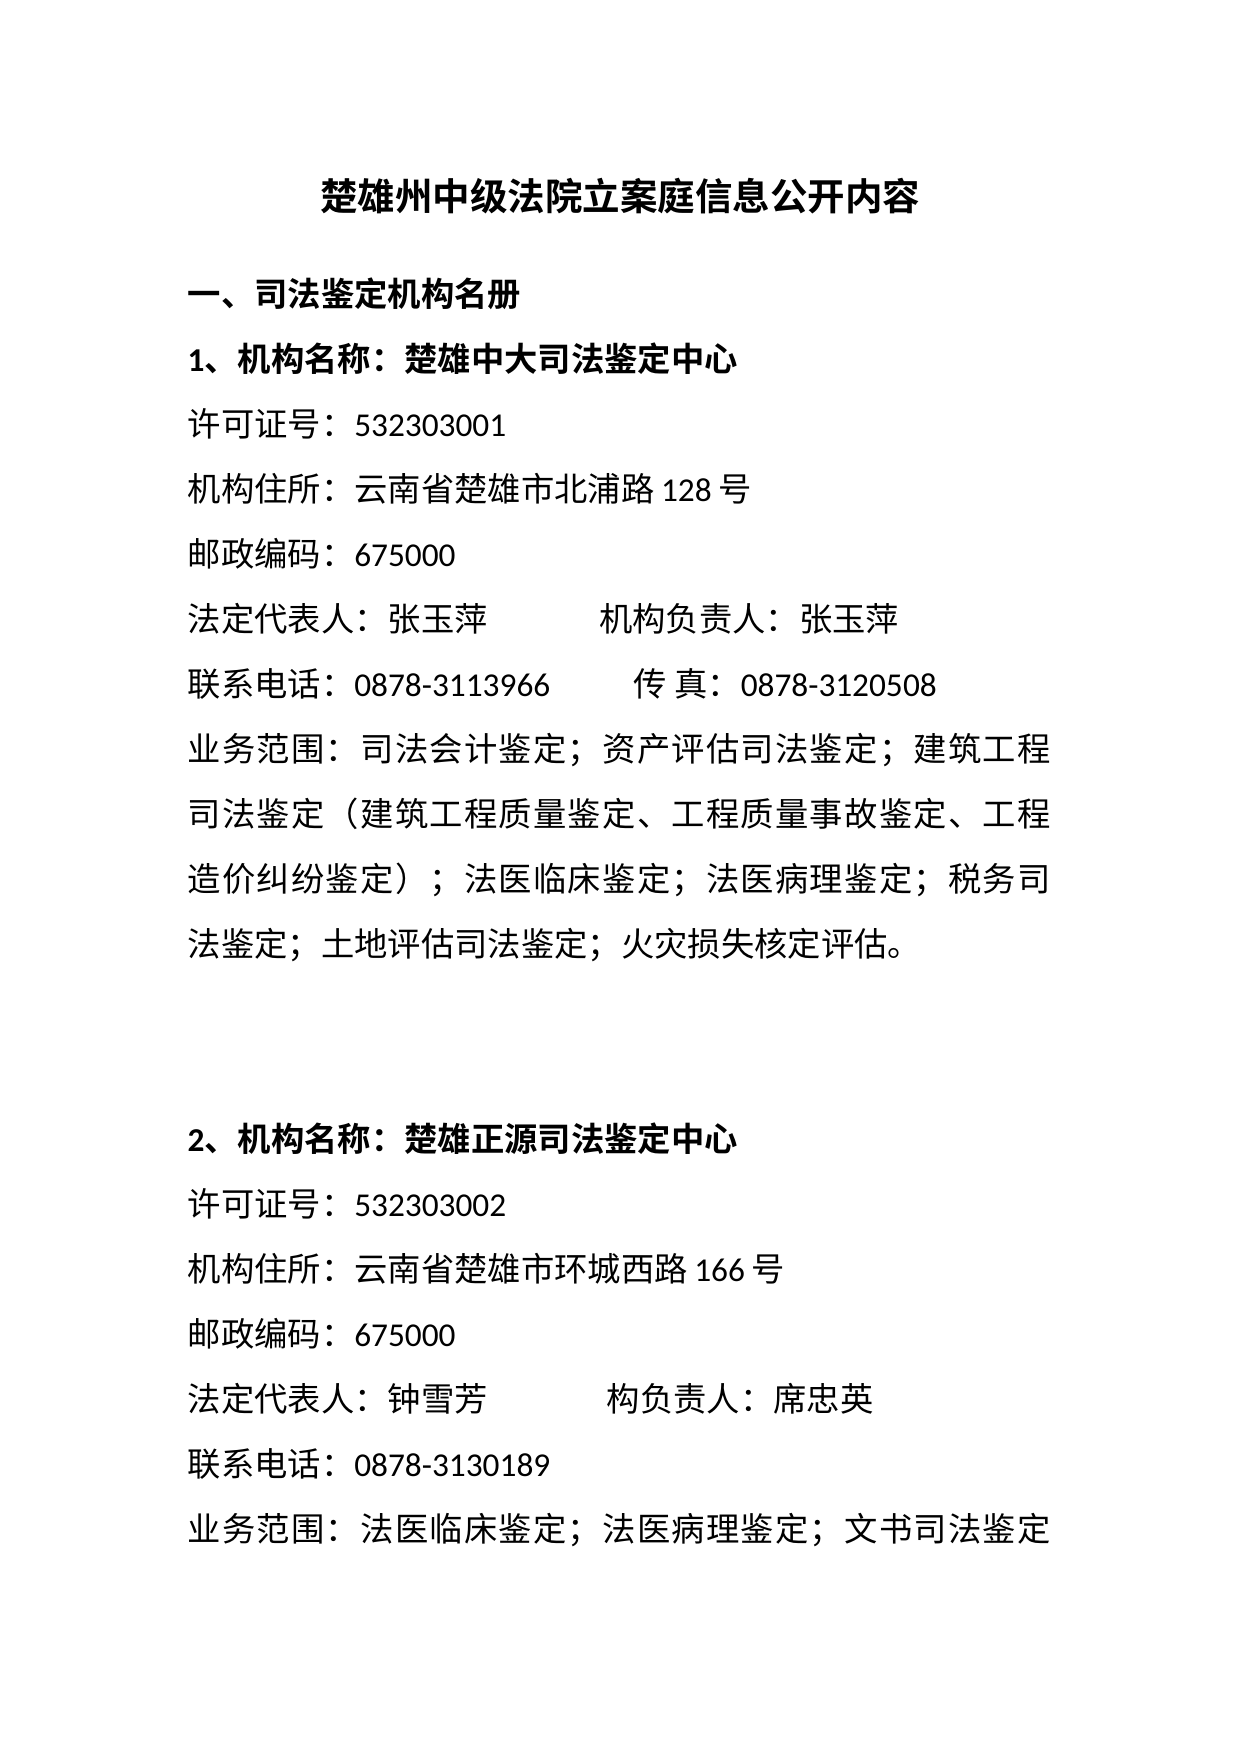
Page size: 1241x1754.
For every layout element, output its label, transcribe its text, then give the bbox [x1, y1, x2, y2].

text 法定代表人：张玉萍 机构负责人：张玉萍 [187, 584, 1053, 649]
text 业务范围：司法会计鉴定；资产评估司法鉴定；建筑工程司法鉴定（建筑工程质量鉴定、工程质量事故鉴定、工程造价纠纷鉴定）；法医临床鉴定；法医病理鉴定；税务司法鉴定；土地评估司法鉴定；火灾损失核定评估。 [187, 714, 1053, 974]
text 许可证号：532303001 [187, 389, 1053, 454]
text 楚雄州中级法院立案庭信息公开内容 [187, 162, 1053, 227]
text 一、司法鉴定机构名册 [187, 259, 1053, 324]
text 1、机构名称：楚雄中大司法鉴定中心 [187, 324, 1053, 389]
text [187, 1494, 1053, 1559]
text 法定代表人：钟雪芳 构负责人：席忠英 [187, 1364, 1053, 1429]
text 许可证号：532303002 [187, 1169, 1053, 1234]
text 2、机构名称：楚雄正源司法鉴定中心 [187, 1104, 1053, 1169]
text 邮政编码：675000 [187, 1299, 1053, 1364]
text 机构住所：云南省楚雄市北浦路128号 [187, 454, 1053, 519]
text 联系电话：0878-3130189 [187, 1429, 1053, 1494]
text 邮政编码：675000 [187, 519, 1053, 584]
text 联系电话：0878-3113966 传 真：0878-3120508 [187, 649, 1053, 714]
text 机构住所：云南省楚雄市环城西路166号 [187, 1234, 1053, 1299]
